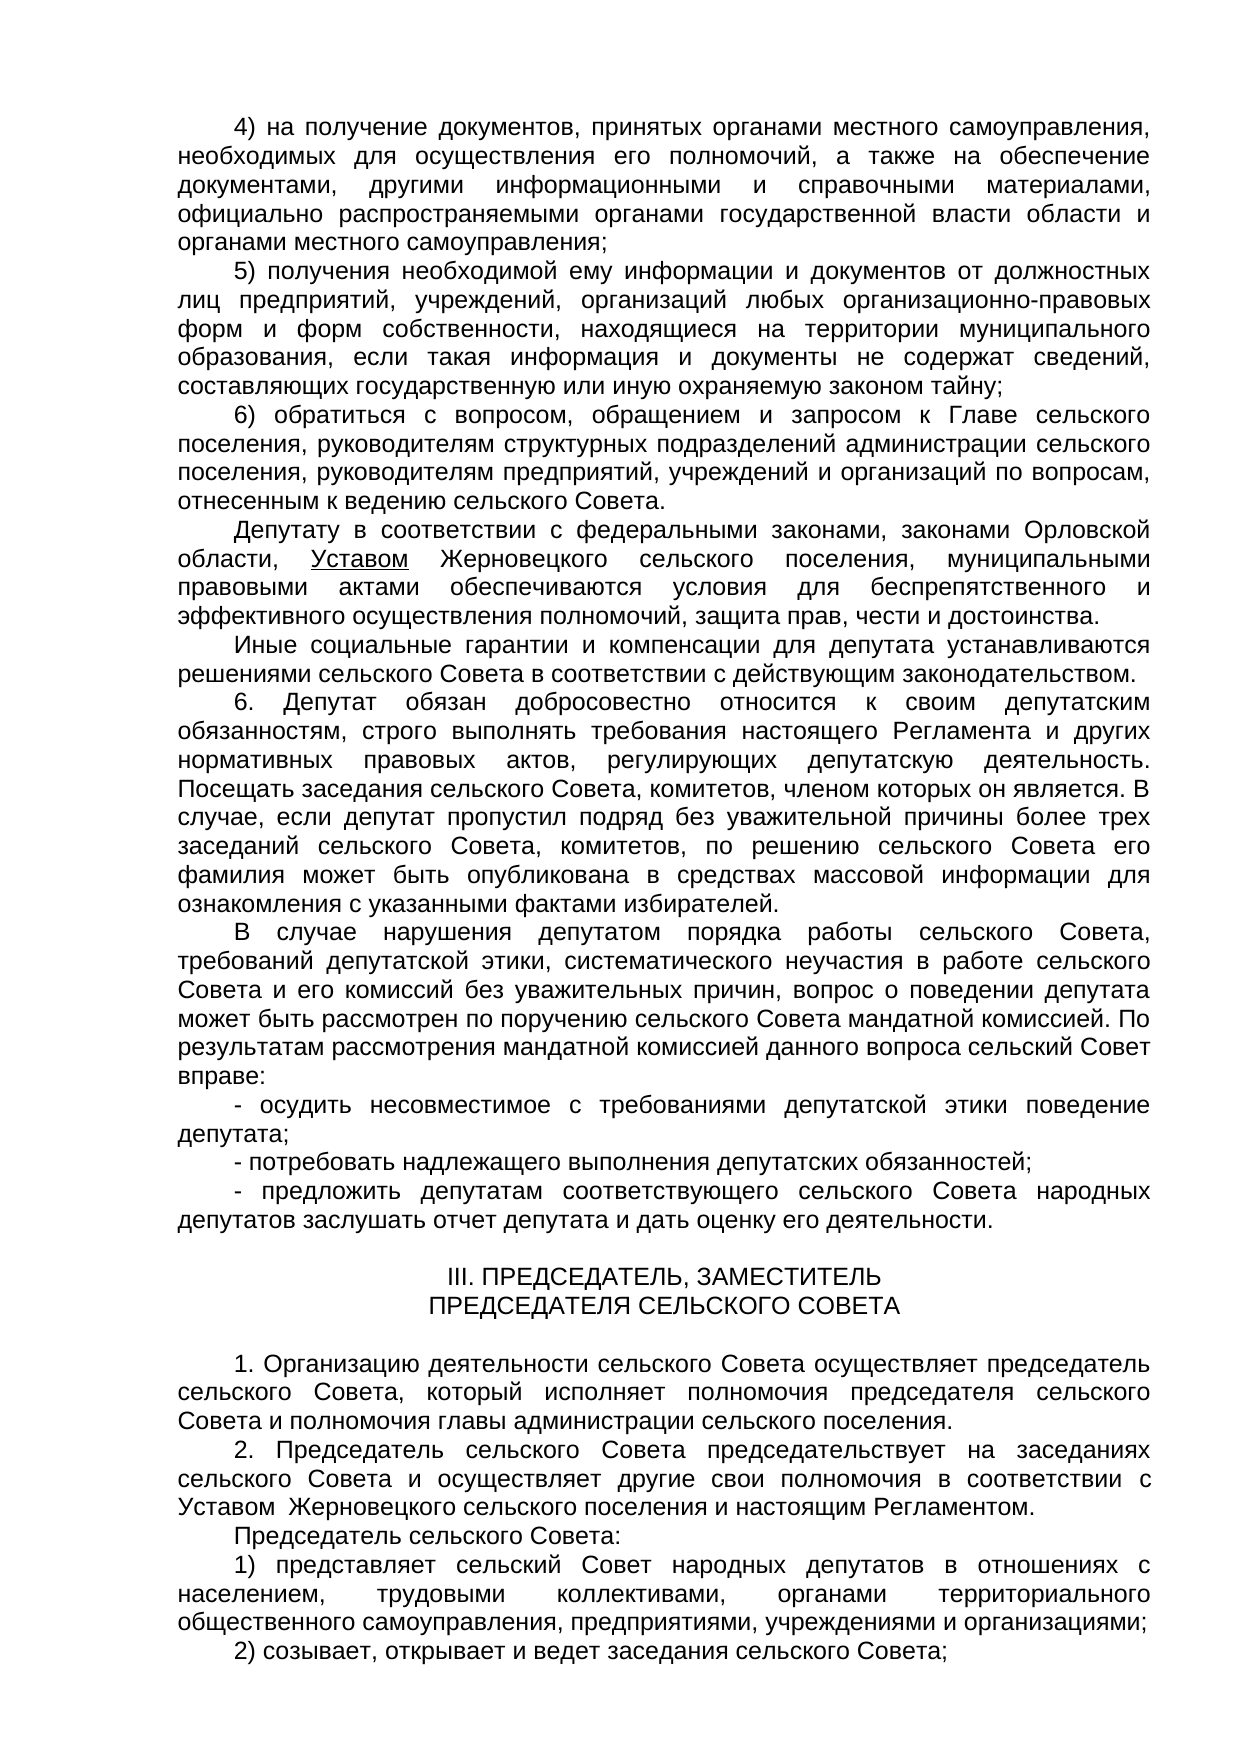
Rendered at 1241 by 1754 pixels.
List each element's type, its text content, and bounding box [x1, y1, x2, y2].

text - потребовать надлежащего выполнения депутатских обязанностей; [177, 1147, 1152, 1176]
text 6) обратиться с вопросом, обращением и запросом к Главе сельского поселения, руководителям структурных подразделений администрации сельского поселения, руководителям предприятий, учреждений и организаций по вопросам, отнесенным к ведению сельского Совета. [177, 400, 1152, 515]
text 5) получения необходимой ему информации и документов от должностных лиц предприятий, учреждений, организаций любых организационно-правовых форм и форм собственности, находящиеся на территории муниципального образования, если такая информация и документы не содержат сведений, составляющих государственную или иную охраняемую законом тайну; [177, 256, 1152, 400]
text 4) на получение документов, принятых органами местного самоуправления, необходимых для осуществления его полномочий, а также на обеспечение документами, другими информационными и справочными материалами, официально распространяемыми органами государственной власти области и органами местного самоуправления; [177, 112, 1152, 256]
text 1. Организацию деятельности сельского Совета осуществляет председатель сельского Совета, который исполняет полномочия председателя сельского Совета и полномочия главы администрации сельского поселения. [177, 1349, 1152, 1435]
text ПРЕДСЕДАТЕЛЯ СЕЛЬСКОГО СОВЕТА [177, 1291, 1152, 1320]
text III. ПРЕДСЕДАТЕЛЬ, ЗАМЕСТИТЕЛЬ [177, 1262, 1152, 1291]
text 2. Председатель сельского Совета председательствует на заседаниях сельского Совета и осуществляет другие свои полномочия в соответствии с Уставом Жерновецкого сельского поселения и настоящим Регламентом. [177, 1435, 1152, 1521]
text Иные социальные гарантии и компенсации для депутата устанавливаются решениями сельского Совета в соответствии с действующим законодательством. [177, 630, 1152, 687]
text - предложить депутатам соответствующего сельского Совета народных депутатов заслушать отчет депутата и дать оценку его деятельности. [177, 1176, 1152, 1234]
text В случае нарушения депутатом порядка работы сельского Совета, требований депутатской этики, систематического неучастия в работе сельского Совета и его комиссий без уважительных причин, вопрос о поведении депутата может быть рассмотрен по поручению сельского Совета мандатной комиссией. По результатам рассмотрения мандатной комиссией данного вопроса сельский Совет вправе: [177, 917, 1152, 1090]
text Председатель сельского Совета: [177, 1521, 1152, 1550]
text Депутату в соответствии с федеральными законами, законами Орловской области, Уставом Жерновецкого сельского поселения, муниципальными правовыми актами обеспечиваются условия для беспрепятственного и эффективного осуществления полномочий, защита прав, чести и достоинства. [177, 515, 1152, 630]
text 1) представляет сельский Совет народных депутатов в отношениях с населением, трудовыми коллективами, органами территориального общественного самоуправления, предприятиями, учреждениями и организациями; [177, 1550, 1152, 1636]
text 2) созывает, открывает и ведет заседания сельского Совета; [177, 1636, 1152, 1665]
text 6. Депутат обязан добросовестно относится к своим депутатским обязанностям, строго выполнять требования настоящего Регламента и других нормативных правовых актов, регулирующих депутатскую деятельность. Посещать заседания сельского Совета, комитетов, членом которых он является. В случае, если депутат пропустил подряд без уважительной причины более трех заседаний сельского Совета, комитетов, по решению сельского Совета его фамилия может быть опубликована в средствах массовой информации для ознакомления с указанными фактами избирателей. [177, 687, 1152, 917]
text - осудить несовместимое с требованиями депутатской этики поведение депутата; [177, 1090, 1152, 1147]
